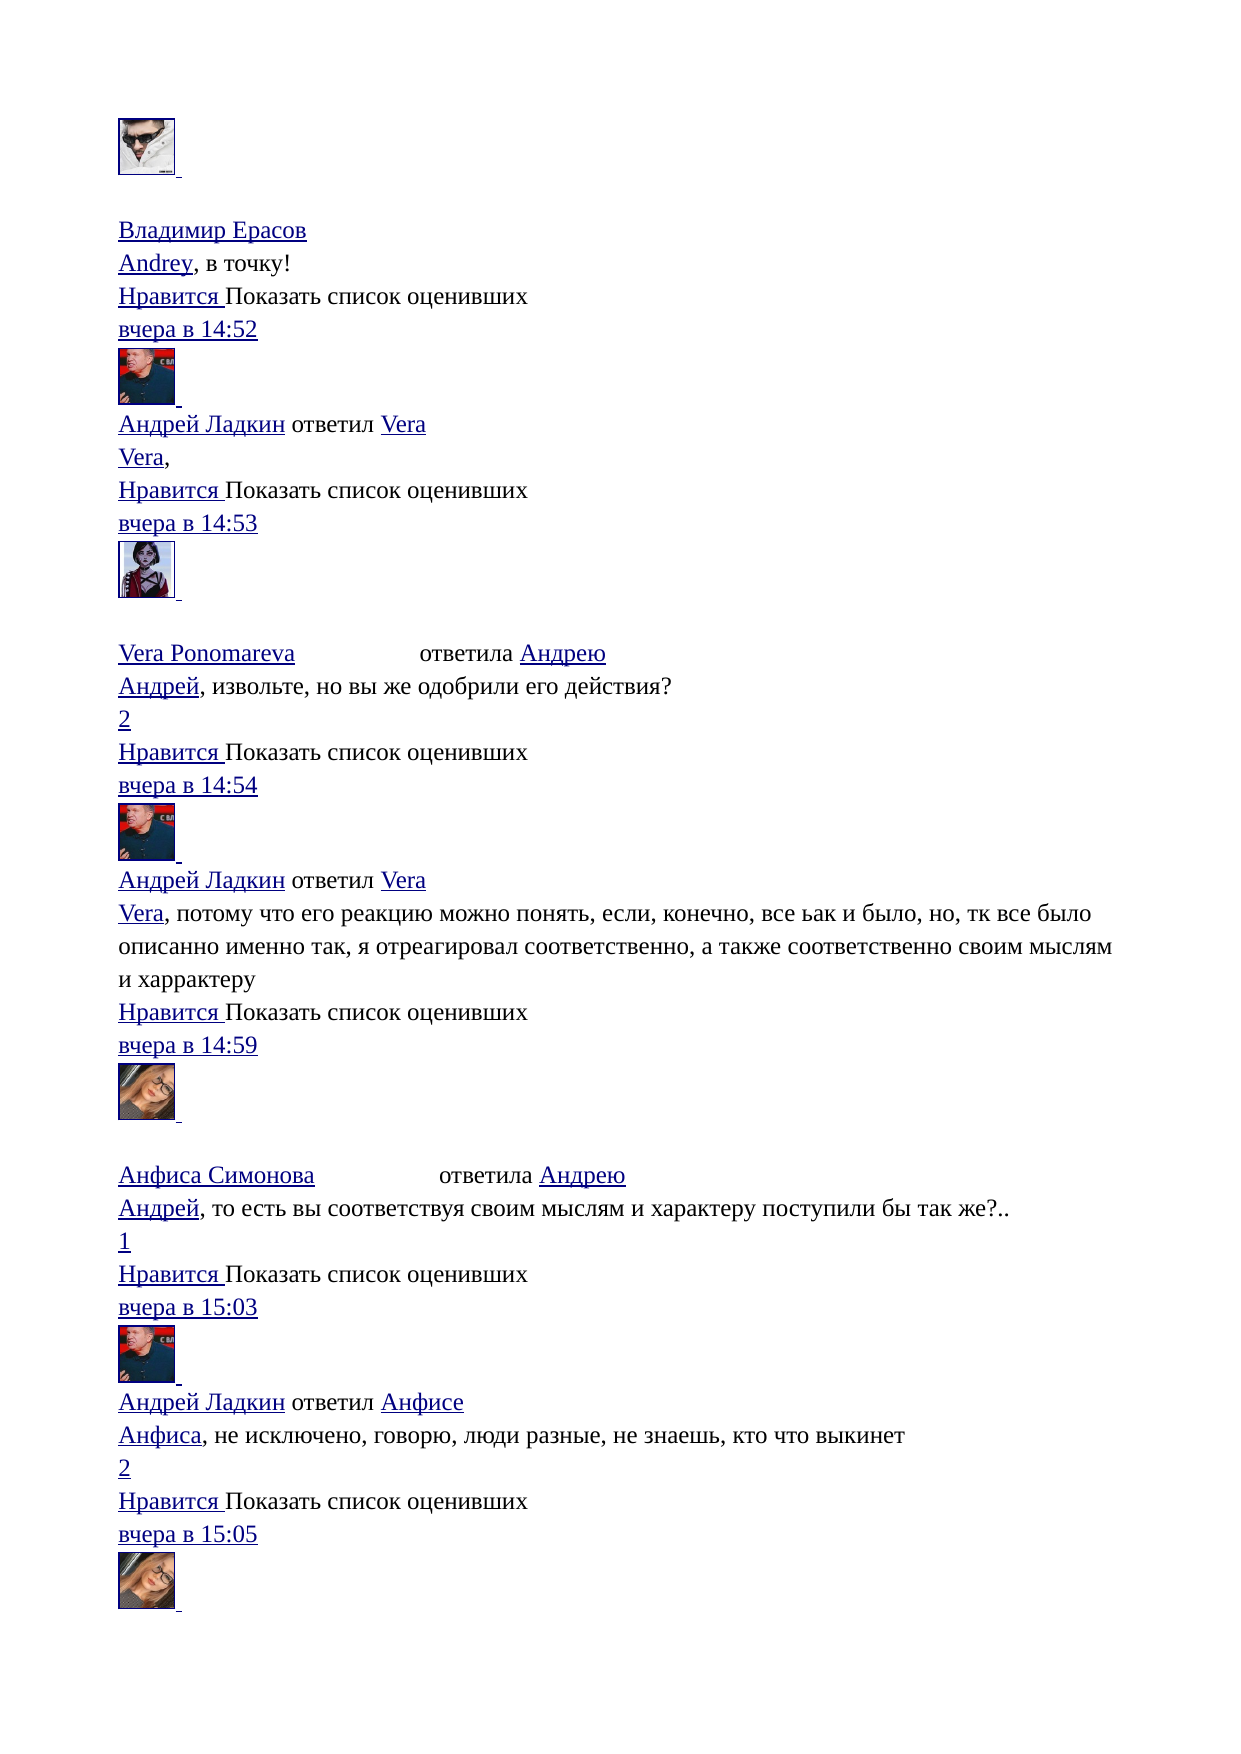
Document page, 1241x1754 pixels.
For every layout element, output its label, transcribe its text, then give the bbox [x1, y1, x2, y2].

text Andrey, в точку! [118, 248, 1122, 277]
text Владимир Ерасов [118, 180, 1122, 244]
text Андрей, то есть вы соответствуя своим мыслям и характеру поступили бы так же?.. [118, 1193, 1122, 1222]
text Нравится Показать список оценивших [118, 737, 1122, 766]
picture [120, 805, 174, 859]
text 2 [118, 704, 1122, 733]
text Нравится Показать список оценивших [118, 997, 1122, 1026]
picture [120, 542, 174, 597]
text вчера в 14:59 [118, 1030, 1122, 1059]
text вчера в 15:05 [118, 1519, 1122, 1548]
text 1 [118, 1226, 1122, 1255]
picture [120, 1065, 174, 1119]
text 2 [118, 1453, 1122, 1482]
text Vera Ponomareva ответила Андрею [118, 603, 1122, 667]
text Анфиса, не исключено, говорю, люди разные, не знаешь, кто что выкинет [118, 1420, 1122, 1449]
text Vera, потому что его реакцию можно понять, если, конечно, все ьак и было, но, тк все было описанно именно так, я отреагировал соответственно, а также соответственно своим мыслям и харрактеру [118, 898, 1122, 993]
text Нравится Показать список оценивших [118, 1259, 1122, 1288]
picture [120, 1327, 174, 1381]
text вчера в 14:54 [118, 770, 1122, 799]
text Андрей Ладкин ответил Анфисе [118, 1387, 1122, 1416]
text Vera, [118, 442, 1122, 471]
picture [120, 1553, 174, 1608]
text Анфиса Симонова ответила Андрею [118, 1124, 1122, 1189]
text вчера в 15:03 [118, 1292, 1122, 1321]
text Андрей Ладкин ответил Vera [118, 865, 1122, 894]
text Андрей, извольте, но вы же одобрили его действия? [118, 671, 1122, 700]
text вчера в 14:53 [118, 508, 1122, 537]
text вчера в 14:52 [118, 314, 1122, 343]
text Нравится Показать список оценивших [118, 1486, 1122, 1515]
text Нравится Показать список оценивших [118, 281, 1122, 310]
picture [120, 349, 174, 403]
picture [120, 120, 174, 174]
text Нравится Показать список оценивших [118, 475, 1122, 504]
text Андрей Ладкин ответил Vera [118, 409, 1122, 438]
